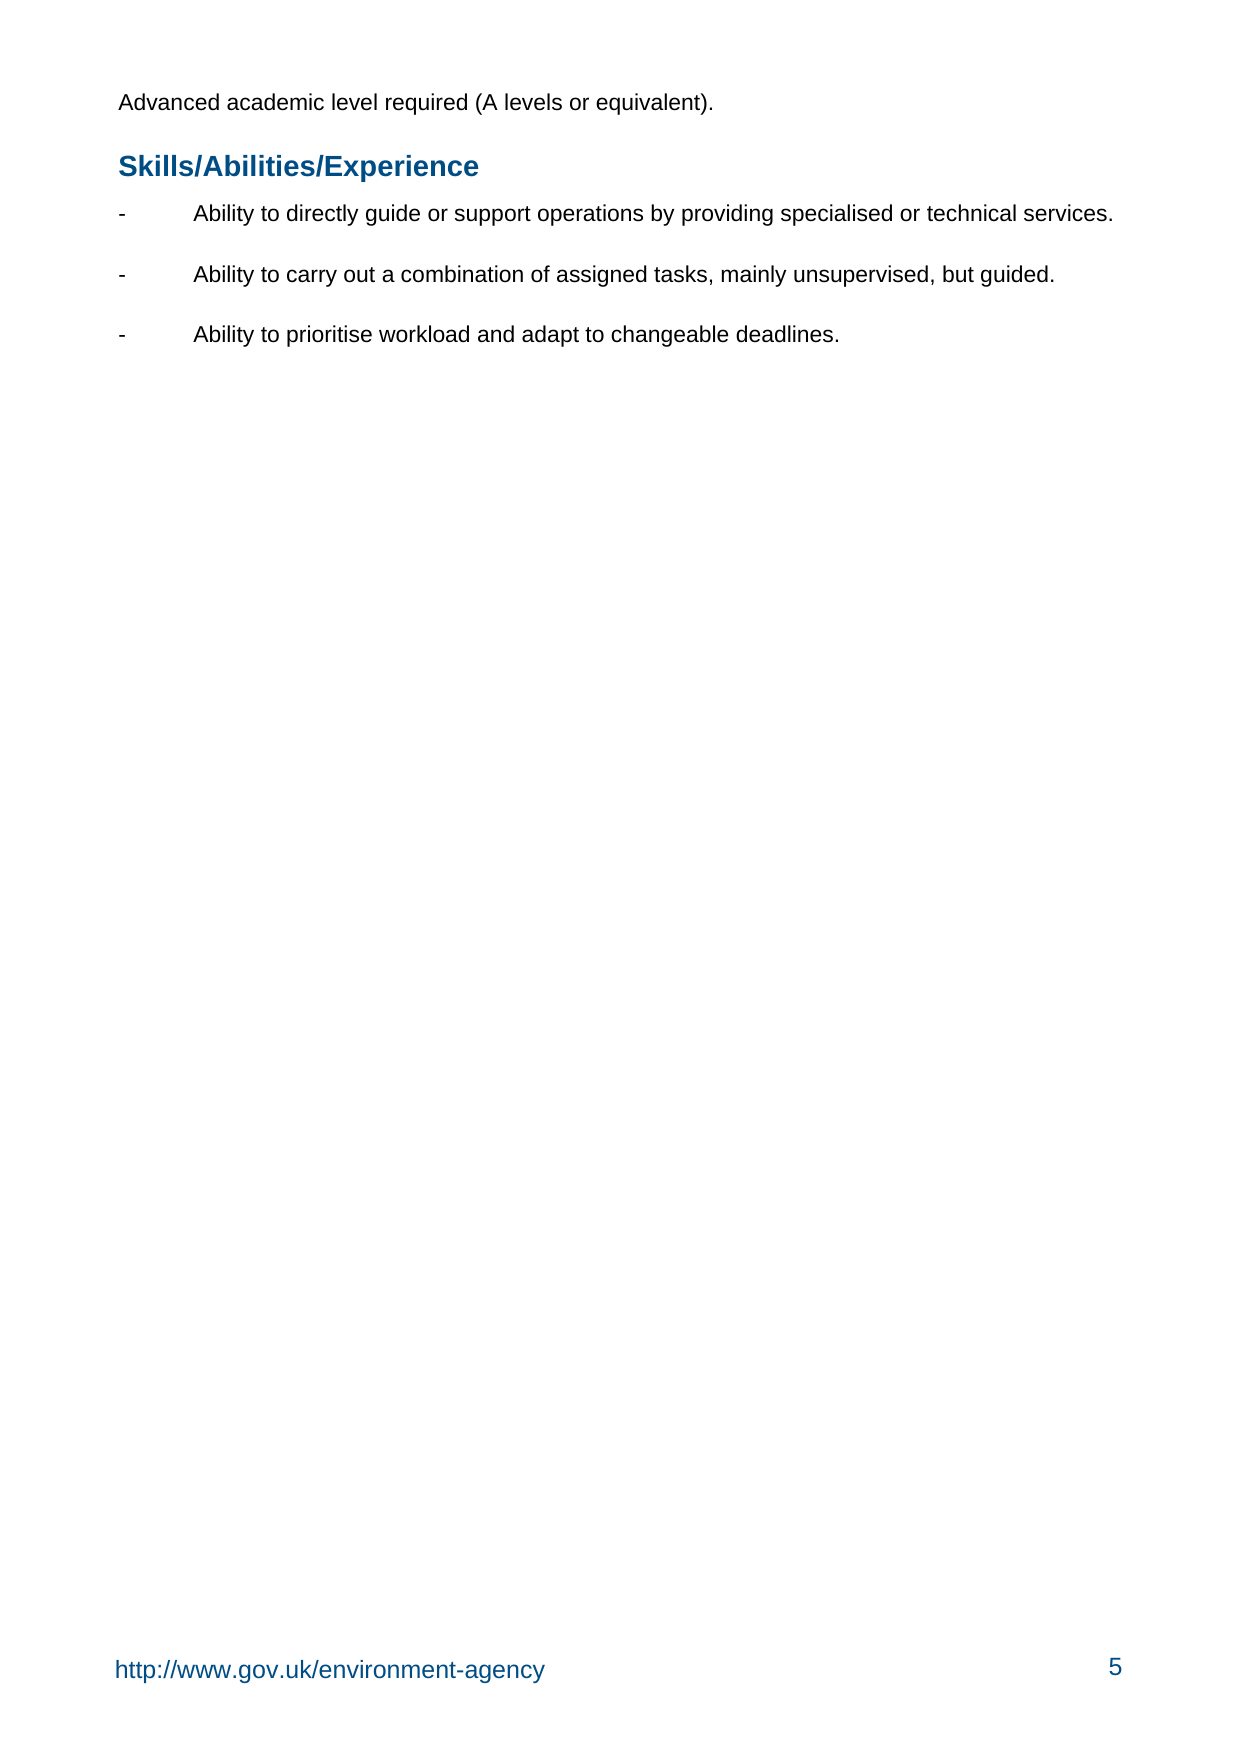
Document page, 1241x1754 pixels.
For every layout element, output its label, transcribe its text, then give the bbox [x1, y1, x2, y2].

text Advanced academic level required (A levels or equivalent). [118, 89, 1122, 115]
text - Ability to directly guide or support operations by providing specialised or technical services. [118, 200, 1122, 226]
text - Ability to carry out a combination of assigned tasks, mainly unsupervised, but guided. [118, 261, 1122, 287]
text Skills/Abilities/Experience [118, 149, 1122, 183]
text - Ability to prioritise workload and adapt to changeable deadlines. [118, 321, 1122, 347]
